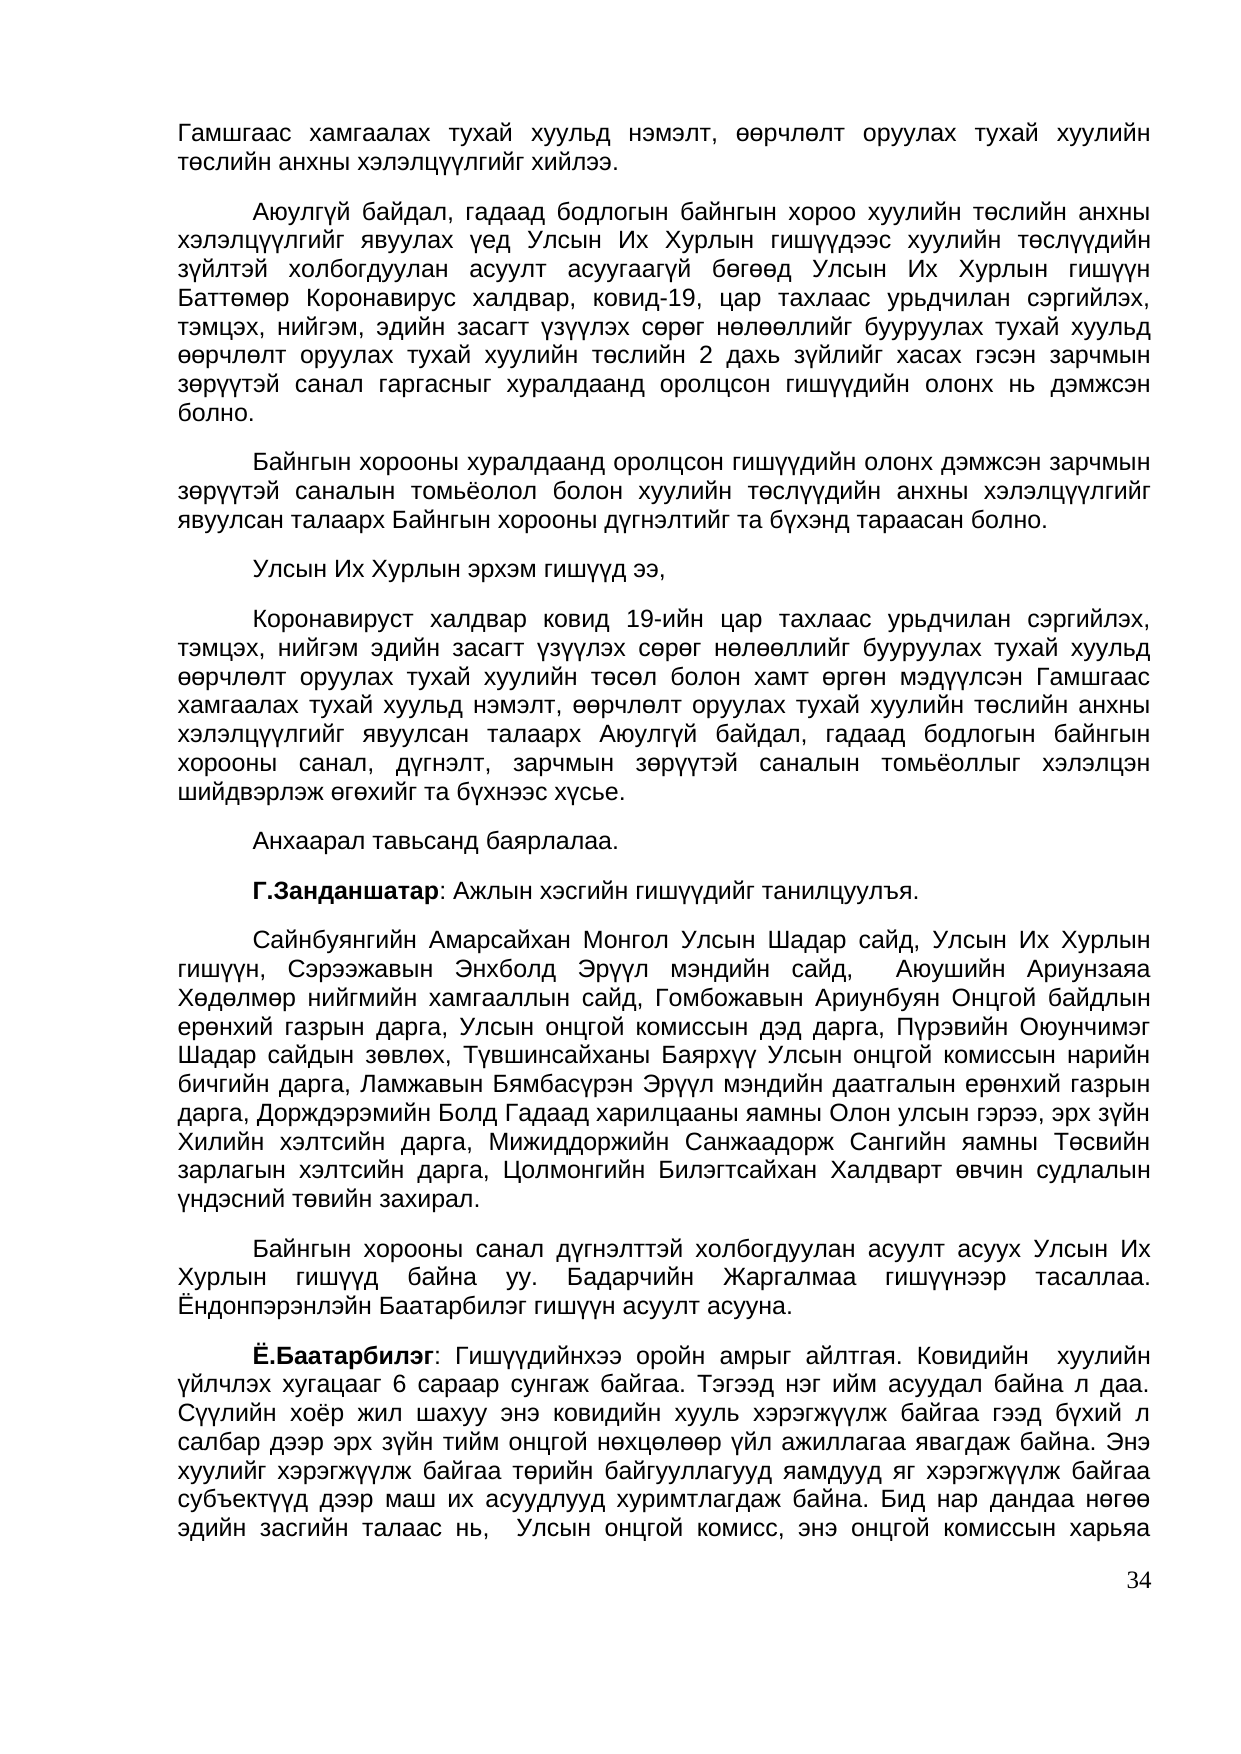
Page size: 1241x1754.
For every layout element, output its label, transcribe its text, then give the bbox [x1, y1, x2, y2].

text Байнгын хорооны санал дүгнэлттэй холбогдуулан асуулт асуух Улсын Их Хурлын гишүүд байна уу. Бадарчийн Жаргалмаа гишүүнээр тасаллаа. Ёндонпэрэнлэйн Баатарбилэг гишүүн асуулт асууна. [177, 1233, 1152, 1320]
text Анхаарал тавьсанд баярлалаа. [177, 826, 1152, 855]
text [177, 118, 1152, 176]
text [177, 1341, 1152, 1542]
text Улсын Их Хурлын эрхэм гишүүд ээ, [177, 554, 1152, 583]
text Коронавируст халдвар ковид 19-ийн цар тахлаас урьдчилан сэргийлэх, тэмцэх, нийгэм эдийн засагт үзүүлэх сөрөг нөлөөллийг бууруулах тухай хуульд өөрчлөлт оруулах тухай хуулийн төсөл болон хамт өргөн мэдүүлсэн Гамшгаас хамгаалах тухай хуульд нэмэлт, өөрчлөлт оруулах тухай хуулийн төслийн анхны хэлэлцүүлгийг явуулсан талаарх Аюулгүй байдал, гадаад бодлогын байнгын хорооны санал, дүгнэлт, зарчмын зөрүүтэй саналын томьёоллыг хэлэлцэн шийдвэрлэж өгөхийг та бүхнээс хүсье. [177, 604, 1152, 805]
text Байнгын хорооны хуралдаанд оролцсон гишүүдийн олонх дэмжсэн зарчмын зөрүүтэй саналын томьёолол болон хуулийн төслүүдийн анхны хэлэлцүүлгийг явуулсан талаарх Байнгын хорооны дүгнэлтийг та бүхэнд тараасан болно. [177, 447, 1152, 533]
text Аюулгүй байдал, гадаад бодлогын байнгын хороо хуулийн төслийн анхны хэлэлцүүлгийг явуулах үед Улсын Их Хурлын гишүүдээс хуулийн төслүүдийн зүйлтэй холбогдуулан асуулт асуугаагүй бөгөөд Улсын Их Хурлын гишүүн Баттөмөр Коронавирус халдвар, ковид-19, цар тахлаас урьдчилан сэргийлэх, тэмцэх, нийгэм, эдийн засагт үзүүлэх сөрөг нөлөөллийг бууруулах тухай хуульд өөрчлөлт оруулах тухай хуулийн төслийн 2 дахь зүйлийг хасах гэсэн зарчмын зөрүүтэй санал гаргасныг хуралдаанд оролцсон гишүүдийн олонх нь дэмжсэн болно. [177, 196, 1152, 426]
text Г.Занданшатар: Ажлын хэсгийн гишүүдийг танилцуулъя. [177, 876, 1152, 904]
text Сайнбуянгийн Амарсайхан Монгол Улсын Шадар сайд, Улсын Их Хурлын гишүүн, Сэрээжавын Энхболд Эрүүл мэндийн сайд, Аюушийн Ариунзаяа Хөдөлмөр нийгмийн хамгааллын сайд, Гомбожавын Ариунбуян Онцгой байдлын ерөнхий газрын дарга, Улсын онцгой комиссын дэд дарга, Пүрэвийн Оюунчимэг Шадар сайдын зөвлөх, Түвшинсайханы Баярхүү Улсын онцгой комиссын нарийн бичгийн дарга, Ламжавын Бямбасүрэн Эрүүл мэндийн даатгалын ерөнхий газрын дарга, Дорждэрэмийн Болд Гадаад харилцааны яамны Олон улсын гэрээ, эрх зүйн Хилийн хэлтсийн дарга, Мижиддоржийн Санжаадорж Сангийн яамны Төсвийн зарлагын хэлтсийн дарга, Цолмонгийн Билэгтсайхан Халдварт өвчин судлалын үндэсний төвийн захирал. [177, 925, 1152, 1213]
